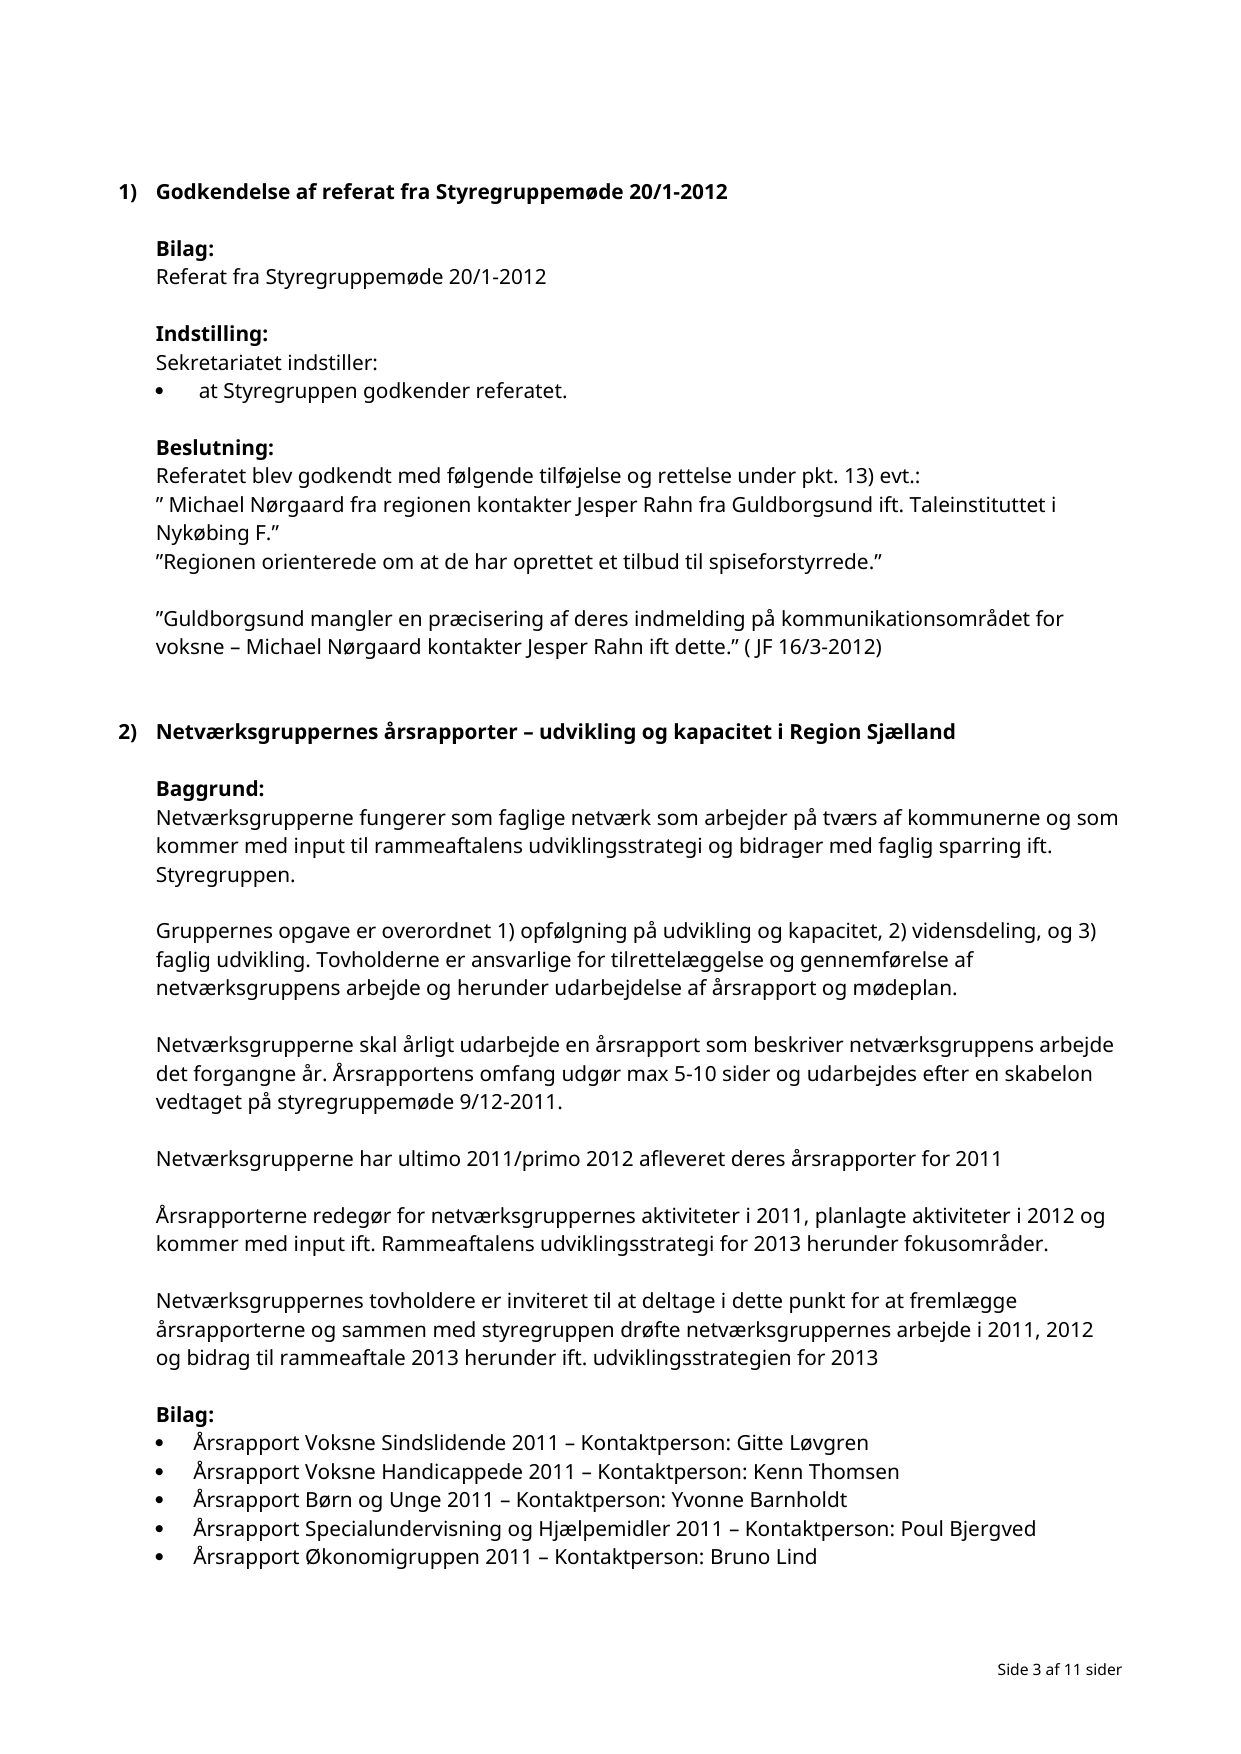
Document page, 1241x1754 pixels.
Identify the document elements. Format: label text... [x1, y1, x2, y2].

list Årsrapport Børn og Unge 2011 – Kontaktperson: Yvonne Barnholdt [156, 1485, 1122, 1514]
text ”Guldborgsund mangler en præcisering af deres indmelding på kommunikationsområdet for voksne – Michael Nørgaard kontakter Jesper Rahn ift dette.” ( JF 16/3-2012) [156, 604, 1122, 661]
list Årsrapport Voksne Handicappede 2011 – Kontaktperson: Kenn Thomsen [156, 1457, 1122, 1485]
text Baggrund: [156, 774, 1122, 803]
list Godkendelse af referat fra Styregruppemøde 20/1-2012 [118, 177, 1122, 206]
text Gruppernes opgave er overordnet 1) opfølgning på udvikling og kapacitet, 2) vidensdeling, og 3) faglig udvikling. Tovholderne er ansvarlige for tilrettelæggelse og gennemførelse af netværksgruppens arbejde og herunder udarbejdelse af årsrapport og mødeplan. [156, 917, 1122, 1002]
text Bilag: [156, 234, 1122, 262]
text Sekretariatet indstiller: [156, 348, 1122, 376]
text ” Michael Nørgaard fra regionen kontakter Jesper Rahn fra Guldborgsund ift. Taleinstituttet i Nykøbing F.” [156, 490, 1122, 547]
text Indstilling: [156, 319, 1122, 348]
text Netværksgrupperne skal årligt udarbejde en årsrapport som beskriver netværksgruppens arbejde det forgangne år. Årsrapportens omfang udgør max 5-10 sider og udarbejdes efter en skabelon vedtaget på styregruppemøde 9/12-2011. [156, 1030, 1122, 1116]
list Årsrapport Økonomigruppen 2011 – Kontaktperson: Bruno Lind [156, 1542, 1122, 1571]
text Referatet blev godkendt med følgende tilføjelse og rettelse under pkt. 13) evt.: [156, 462, 1122, 490]
list Årsrapport Specialundervisning og Hjælpemidler 2011 – Kontaktperson: Poul Bjergved [156, 1514, 1122, 1542]
list Netværksgruppernes årsrapporter – udvikling og kapacitet i Region Sjælland [118, 717, 1122, 746]
text Netværksgrupperne fungerer som faglige netværk som arbejder på tværs af kommunerne og som kommer med input til rammeaftalens udviklingsstrategi og bidrager med faglig sparring ift. Styregruppen. [156, 803, 1122, 888]
text Netværksgrupperne har ultimo 2011/primo 2012 afleveret deres årsrapporter for 2011 [156, 1144, 1122, 1172]
text Referat fra Styregruppemøde 20/1-2012 [156, 262, 1122, 291]
text Bilag: [156, 1400, 1122, 1428]
list Årsrapport Voksne Sindslidende 2011 – Kontaktperson: Gitte Løvgren [156, 1428, 1122, 1457]
text Netværksgruppernes tovholdere er inviteret til at deltage i dette punkt for at fremlægge årsrapporterne og sammen med styregruppen drøfte netværksgruppernes arbejde i 2011, 2012 og bidrag til rammeaftale 2013 herunder ift. udviklingsstrategien for 2013 [156, 1286, 1122, 1372]
text Beslutning: [156, 433, 1122, 462]
text ”Regionen orienterede om at de har oprettet et tilbud til spiseforstyrrede.” [156, 547, 1122, 575]
text Årsrapporterne redegør for netværksgruppernes aktiviteter i 2011, planlagte aktiviteter i 2012 og kommer med input ift. Rammeaftalens udviklingsstrategi for 2013 herunder fokusområder. [156, 1201, 1122, 1258]
list at Styregruppen godkender referatet. [156, 376, 1122, 405]
